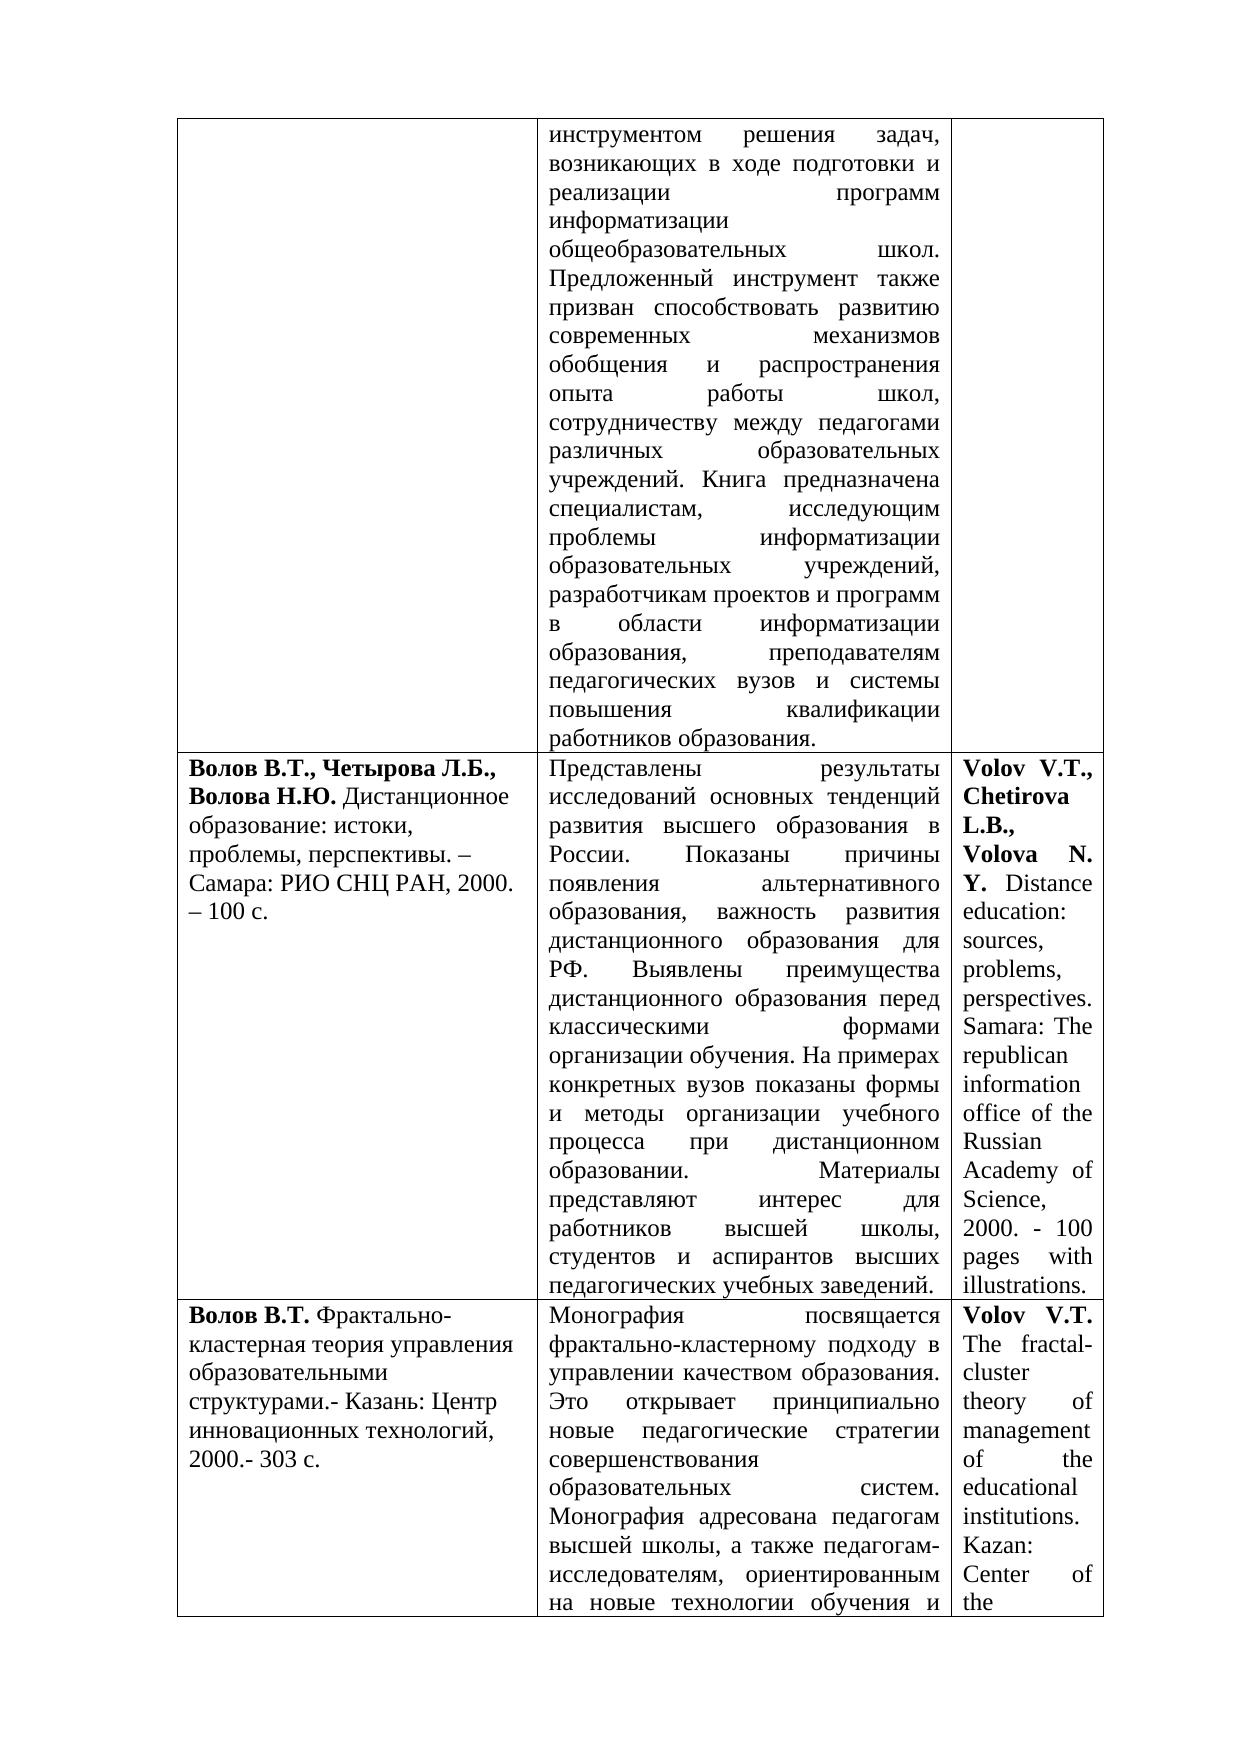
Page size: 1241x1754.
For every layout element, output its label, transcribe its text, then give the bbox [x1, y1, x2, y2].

table_cell [952, 119, 1103, 752]
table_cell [538, 1300, 951, 1616]
table_cell Volov V.T., Chetirova L.B., Volova N. Y. Distance education: sources, problems, perspectives. Samara: The republican information office of the of Science, 2000. - 100 pages with illustrations. [952, 753, 1103, 1299]
table_cell Представлены результаты исследований основных тенденций развития высшего образования в России. Показаны причины появления альтернативного образования, важность развития дистанционного образования для РФ. Выявлены преимущества дистанционного образования перед классическими формами организации обучения. На примерах конкретных вузов показаны формы и методы организации учебного процесса при дистанционном образовании. Материалы представляют интерес для работников высшей школы, студентов и аспирантов высших педагогических учебных заведений. [538, 753, 951, 1299]
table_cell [538, 119, 951, 752]
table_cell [178, 119, 537, 752]
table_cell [178, 1300, 537, 1616]
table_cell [952, 1300, 1103, 1616]
table_cell Волов В.Т., Четырова Л.Б., Волова Н.Ю. Дистанционное образование: истоки, проблемы, перспективы. – Самара: РИО СНЦ РАН, 2000. – 100 с. [178, 753, 537, 1299]
